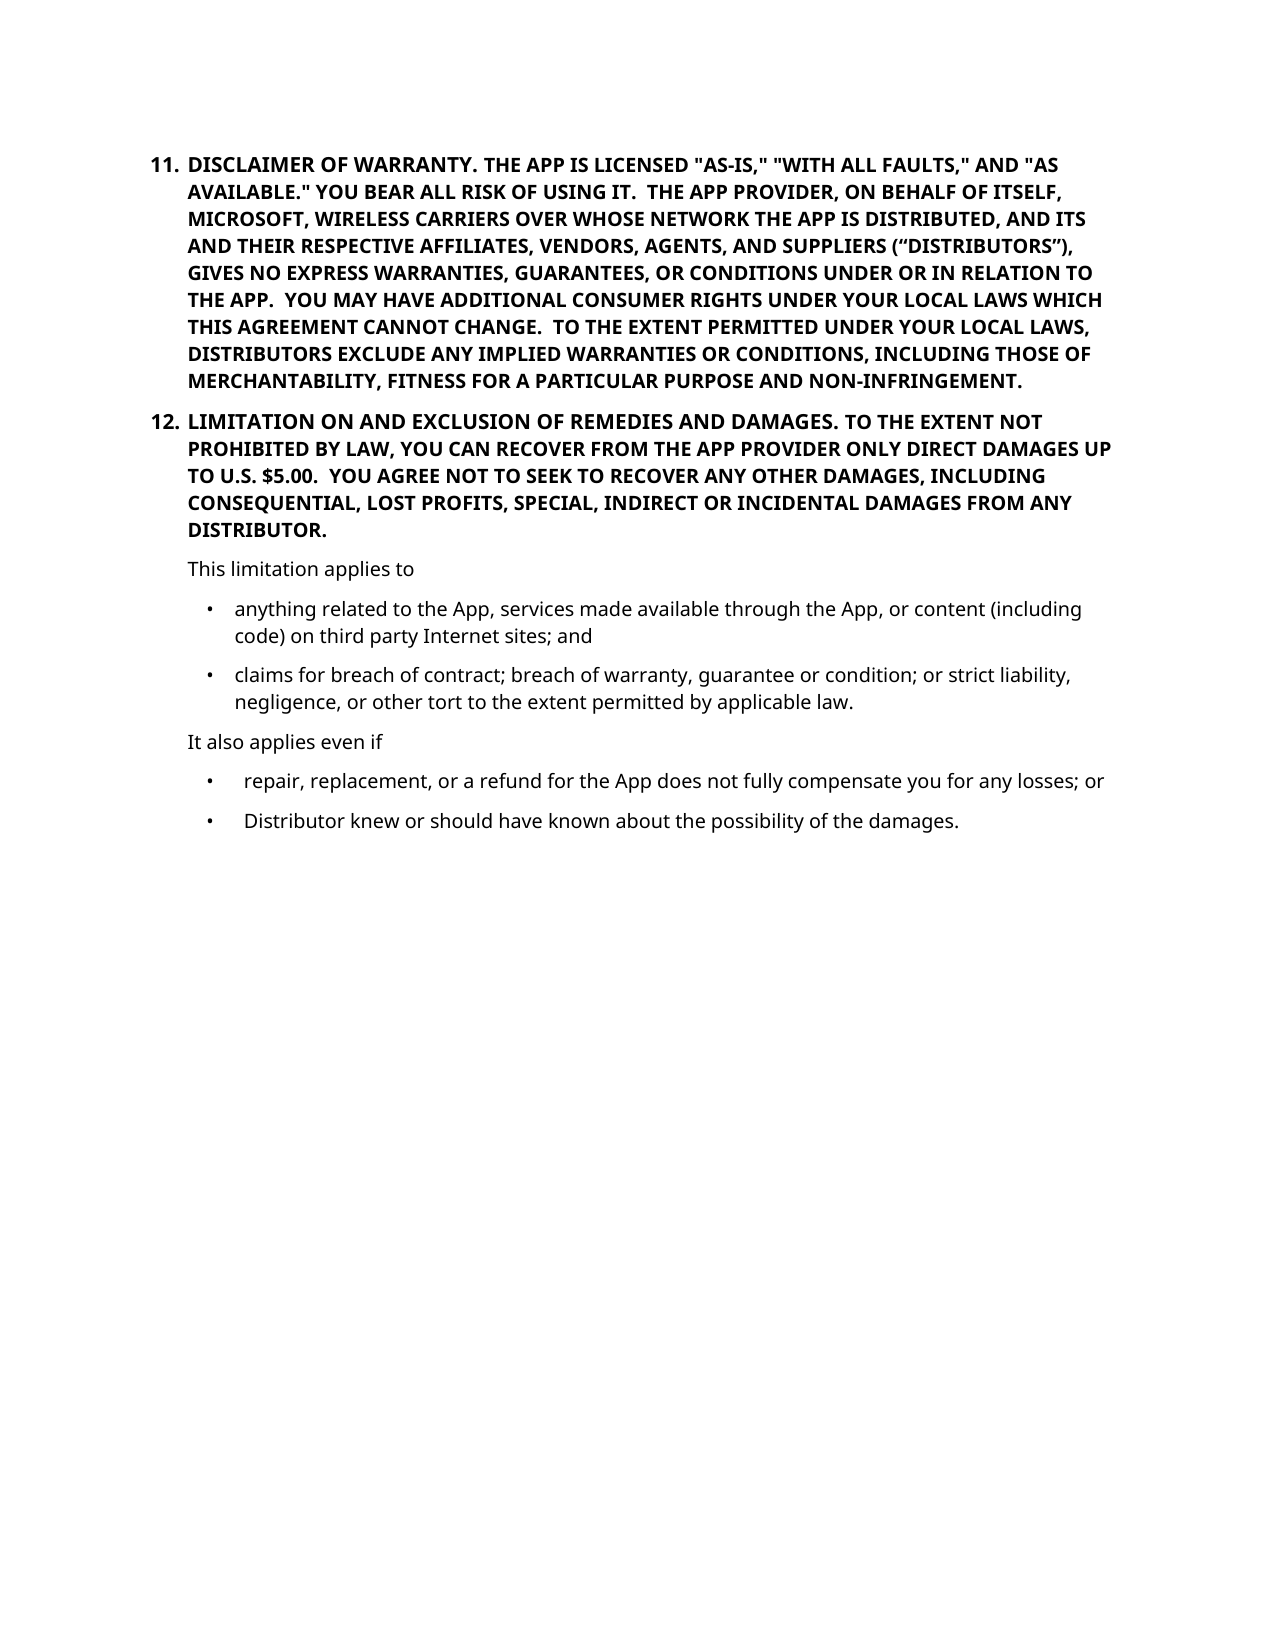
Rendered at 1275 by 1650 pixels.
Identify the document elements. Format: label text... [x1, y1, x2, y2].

subtitle This limitation applies to [187, 556, 1125, 583]
subtitle • repair, replacement, or a refund for the App does not fully compensate you for any losses; or [206, 767, 1125, 794]
subtitle • anything related to the App, services made available through the App, or content (including code) on third party Internet sites; and [206, 595, 1125, 649]
list • Distributor knew or should have known about the possibility of the damages. [206, 807, 1125, 834]
subtitle • claims for breach of contract; breach of warranty, guarantee or condition; or strict liability, negligence, or other tort to the extent permitted by applicable law. [206, 662, 1125, 716]
subtitle DISCLAIMER OF WARRANTY. THE APP IS LICENSED "AS-IS," "WITH ALL FAULTS," AND "AS AVAILABLE." YOU BEAR ALL RISK OF USING IT. THE APP PROVIDER, ON BEHALF OF ITSELF, MICROSOFT, WIRELESS CARRIERS OVER WHOSE NETWORK THE APP IS DISTRIBUTED, AND ITS AND THEIR RESPECTIVE AFFILIATES, VENDORS, AGENTS, AND SUPPLIERS (“DISTRIBUTORS”), GIVES NO EXPRESS WARRANTIES, GUARANTEES, OR CONDITIONS UNDER OR IN RELATION TO THE APP. YOU MAY HAVE ADDITIONAL CONSUMER RIGHTS UNDER YOUR LOCAL LAWS WHICH THIS AGREEMENT CANNOT CHANGE. TO THE EXTENT PERMITTED UNDER YOUR LOCAL LAWS, DISTRIBUTORS EXCLUDE ANY IMPLIED WARRANTIES OR CONDITIONS, INCLUDING THOSE OF MERCHANTABILITY, FITNESS FOR A PARTICULAR PURPOSE AND NON-INFRINGEMENT. [150, 150, 1125, 394]
subtitle LIMITATION ON AND EXCLUSION OF REMEDIES AND DAMAGES. TO THE EXTENT NOT PROHIBITED BY LAW, YOU CAN RECOVER FROM THE APP PROVIDER ONLY DIRECT DAMAGES UP TO U.S. $5.00. YOU AGREE NOT TO SEEK TO RECOVER ANY OTHER DAMAGES, INCLUDING CONSEQUENTIAL, LOST PROFITS, SPECIAL, INDIRECT OR INCIDENTAL DAMAGES FROM ANY DISTRIBUTOR. [150, 407, 1125, 543]
subtitle It also applies even if [187, 728, 1125, 755]
